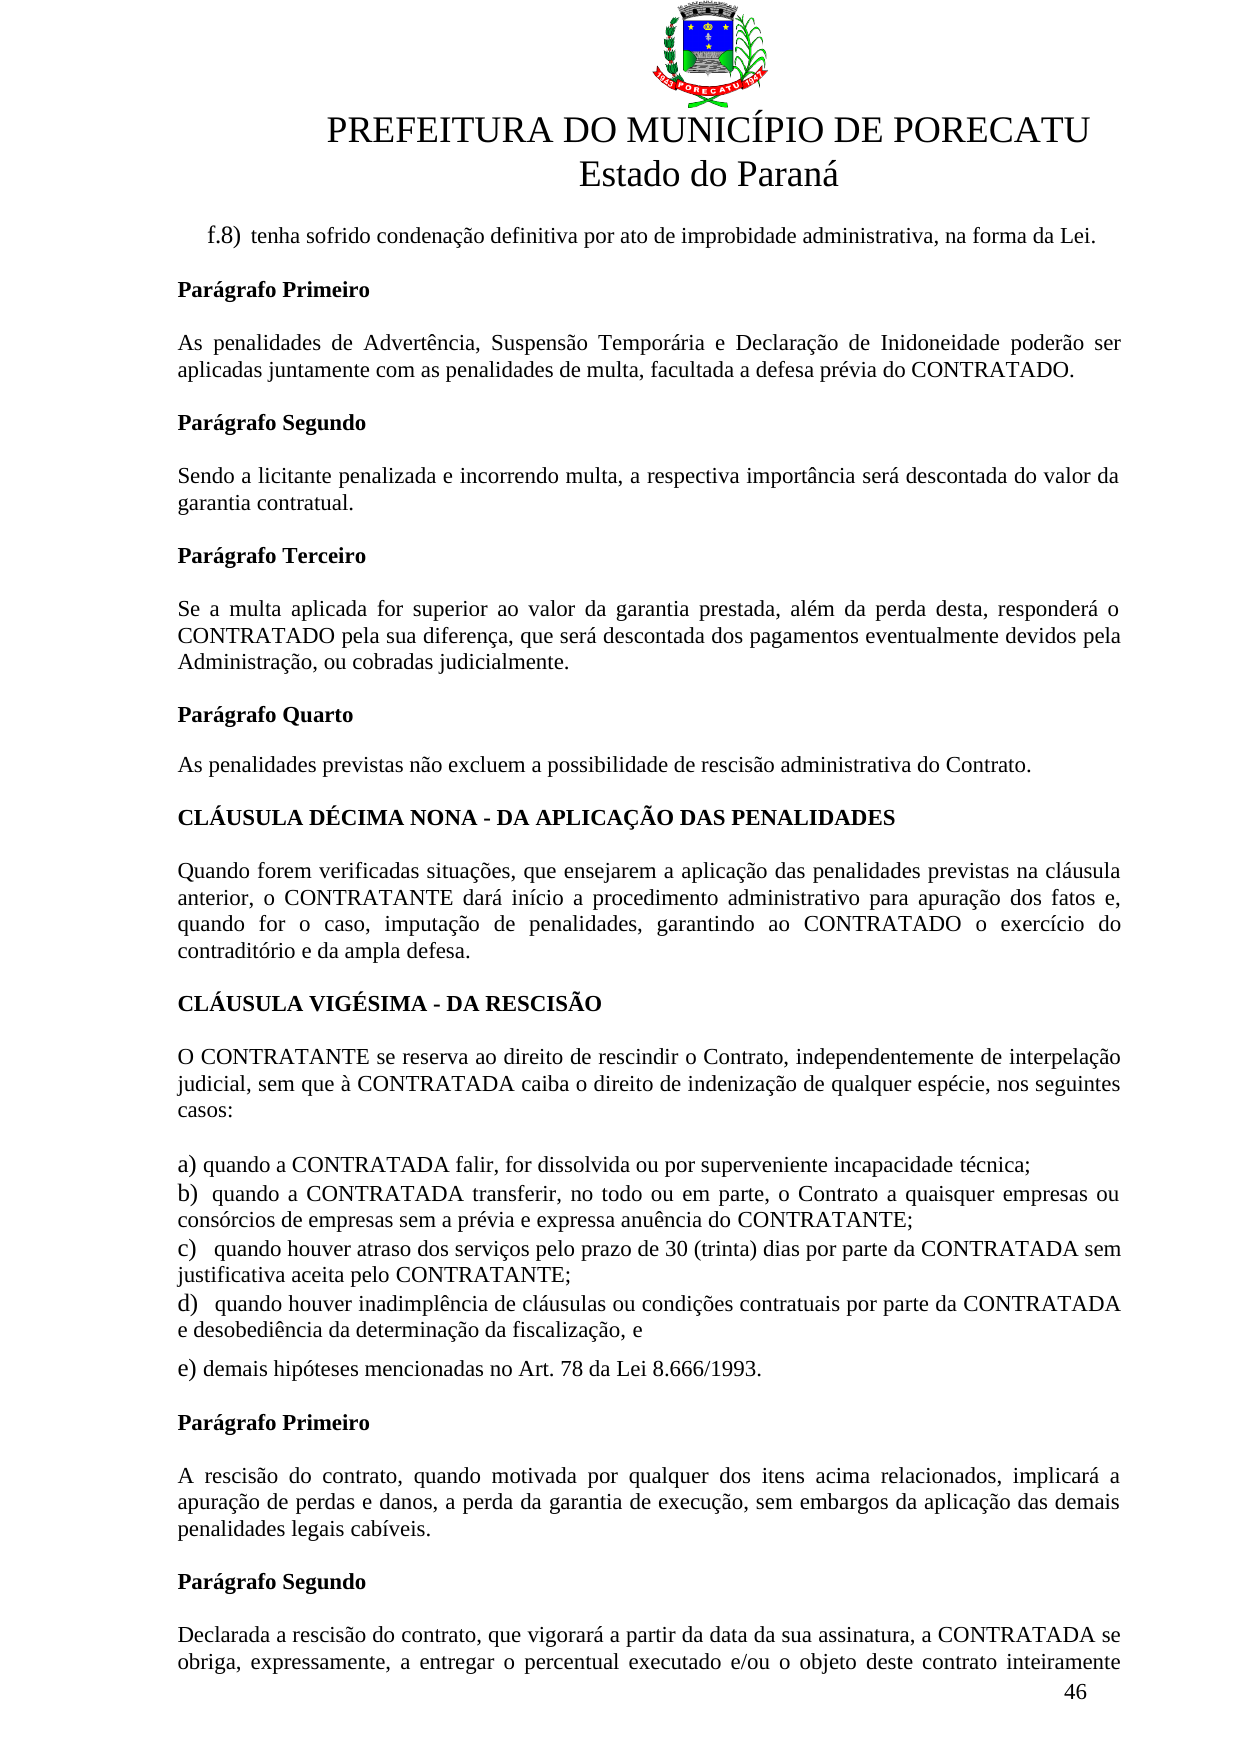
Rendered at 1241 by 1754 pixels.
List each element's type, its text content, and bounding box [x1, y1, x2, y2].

text As penalidades de Advertência, Suspensão Temporária e Declaração de Inidoneidade poderão ser aplicadas juntamente com as penalidades de multa, facultada a defesa prévia do CONTRATADO. [177, 329, 1123, 382]
list quando houver atraso dos serviços pelo prazo de 30 (trinta) dias por parte da CONTRATADA sem justificativa aceita pelo CONTRATANTE; [177, 1233, 1122, 1288]
list quando houver inadimplência de cláusulas ou condições contratuais por parte da CONTRATADA e desobediência da determinação da fiscalização, e [177, 1288, 1122, 1343]
text Parágrafo Segundo [177, 1568, 1240, 1594]
text Parágrafo Quarto [177, 701, 1240, 728]
text Se a multa aplicada for superior ao valor da garantia prestada, além da perda desta, responderá o CONTRATADO pela sua diferença, que será descontada dos pagamentos eventualmente devidos pela Administração, ou cobradas judicialmente. [177, 595, 1122, 674]
text CLÁUSULA VIGÉSIMA - DA RESCISÃO [177, 990, 1240, 1016]
text Quando forem verificadas situações, que ensejarem a aplicação das penalidades previstas na cláusula anterior, o CONTRATANTE dará início a procedimento administrativo para apuração dos fatos e, quando for o caso, imputação de penalidades, garantindo ao CONTRATADO o exercício do contraditório e da ampla defesa. [177, 858, 1123, 963]
text Parágrafo Primeiro [177, 276, 1240, 302]
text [177, 1621, 1122, 1674]
text CLÁUSULA DÉCIMA NONA - DA APLICAÇÃO DAS PENALIDADES [177, 804, 1240, 831]
text Sendo a licitante penalizada e incorrendo multa, a respectiva importância será descontada do valor da garantia contratual. [177, 462, 1122, 515]
list quando a CONTRATADA transferir, no todo ou em parte, o Contrato a quaisquer empresas ou consórcios de empresas sem a prévia e expressa anuência do CONTRATANTE; [177, 1178, 1122, 1233]
text Parágrafo Primeiro [177, 1409, 1240, 1435]
list tenha sofrido condenação definitiva por ato de improbidade administrativa, na forma da Lei. [207, 220, 1122, 249]
text A rescisão do contrato, quando motivada por qualquer dos itens acima relacionados, implicará a apuração de perdas e danos, a perda da garantia de execução, sem embargos da aplicação das demais penalidades legais cabíveis. [177, 1462, 1122, 1541]
text Parágrafo Segundo [177, 409, 1240, 435]
text Parágrafo Terceiro [177, 542, 1240, 568]
list quando a CONTRATADA falir, for dissolvida ou por superveniente incapacidade técnica; [177, 1149, 1240, 1178]
text As penalidades previstas não excluem a possibilidade de rescisão administrativa do Contrato. [177, 751, 1240, 777]
list demais hipóteses mencionadas no Art. 78 da Lei 8.666/1993. [177, 1353, 1240, 1382]
text O CONTRATANTE se reserva ao direito de rescindir o Contrato, independentemente de interpelação judicial, sem que à CONTRATADA caiba o direito de indenização de qualquer espécie, nos seguintes casos: [177, 1043, 1123, 1122]
